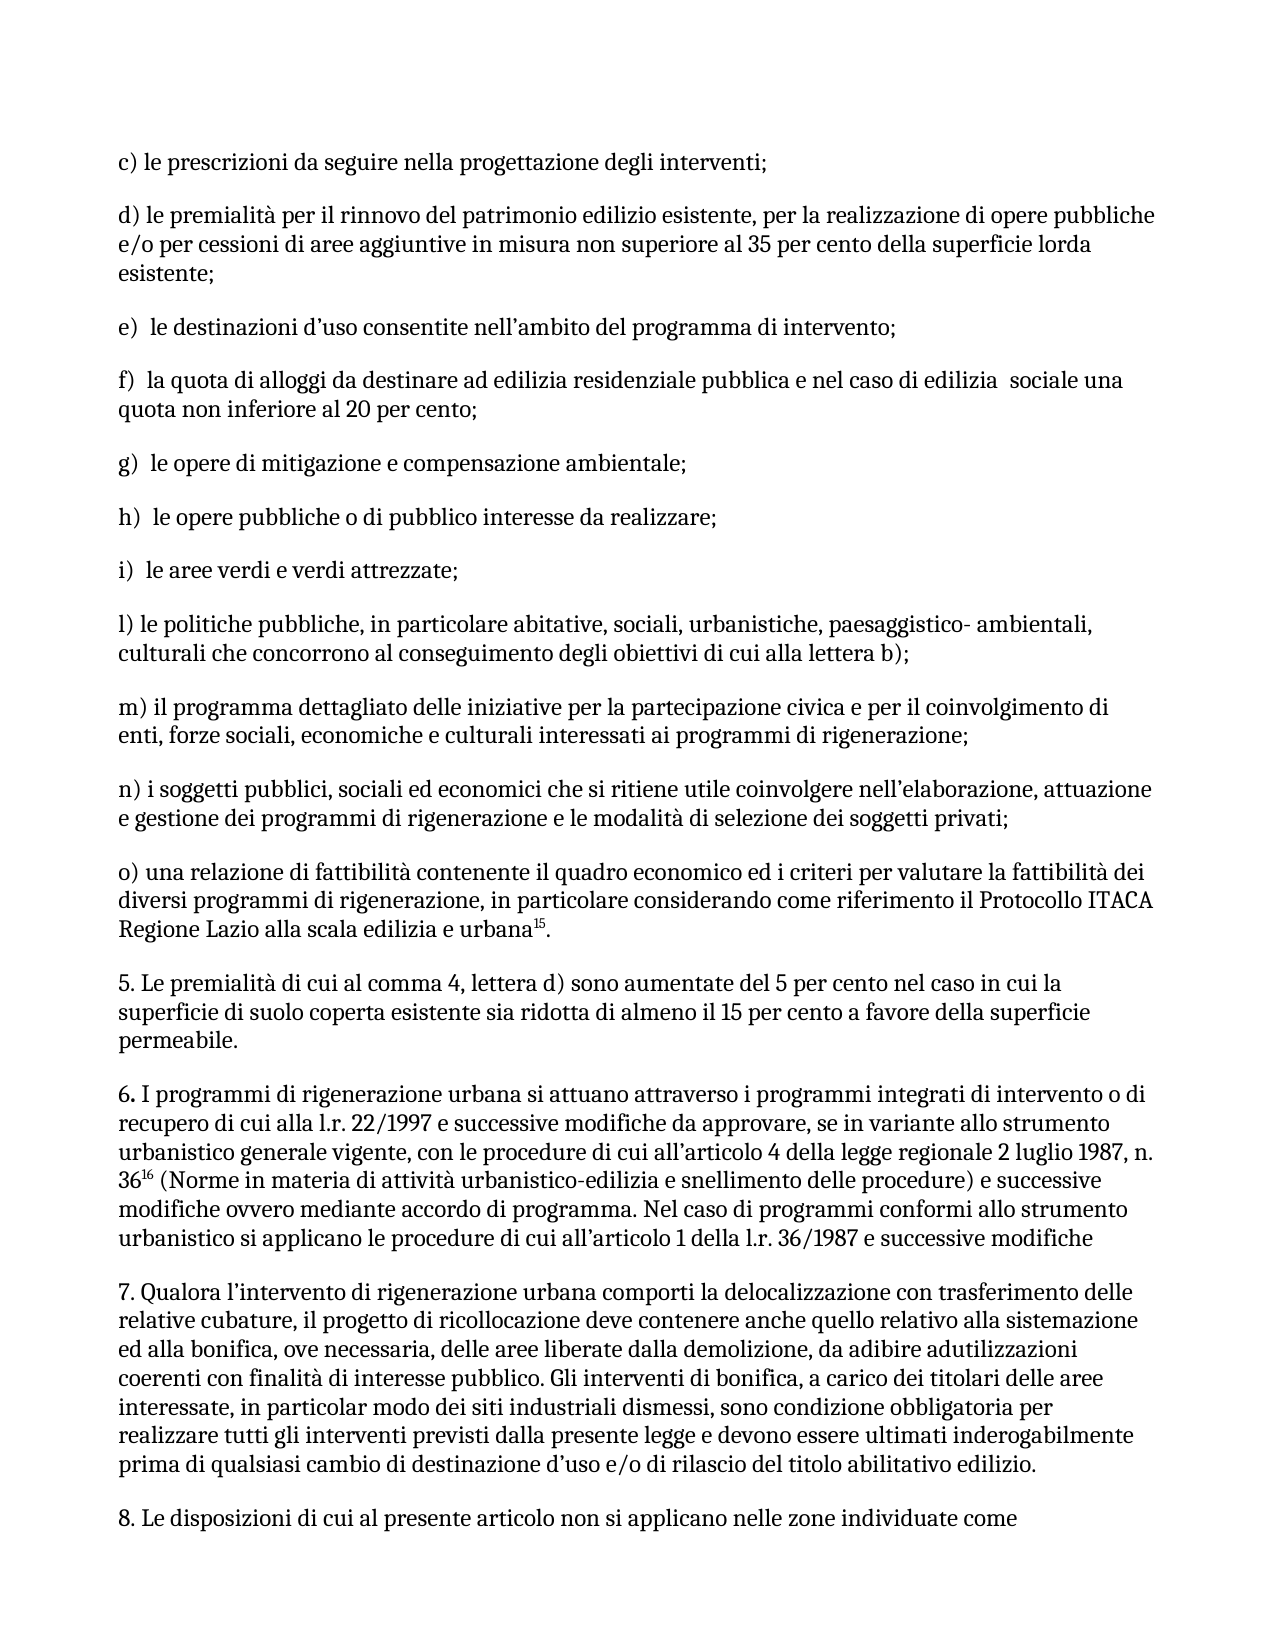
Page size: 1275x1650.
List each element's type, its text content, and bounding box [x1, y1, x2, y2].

text d) le premialità per il rinnovo del patrimonio edilizio esistente, per la realizzazione di opere pubbliche e/o per cessioni di aree aggiuntive in misura non superiore al 35 per cento della superficie lorda esistente; [118, 201, 1157, 288]
text 7. Qualora l’intervento di rigenerazione urbana comporti la delocalizzazione con trasferimento delle relative cubature, il progetto di ricollocazione deve contenere anche quello relativo alla sistemazione ed alla bonifica, ove necessaria, delle aree liberate dalla demolizione, da adibire adutilizzazioni coerenti con finalità di interesse pubblico. Gli interventi di bonifica, a carico dei titolari delle aree interessate, in particolar modo dei siti industriali dismessi, sono condizione obbligatoria per realizzare tutti gli interventi previsti dalla presente legge e devono essere ultimati inderogabilmente prima di qualsiasi cambio di destinazione d’uso e/o di rilascio del titolo abilitativo edilizio. [118, 1278, 1157, 1479]
text o) una relazione di fattibilità contenente il quadro economico ed i criteri per valutare la fattibilità dei diversi programmi di rigenerazione, in particolare considerando come riferimento il Protocollo ITACA Regione Lazio alla scala edilizia e urbana. [118, 858, 1157, 944]
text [118, 1504, 1157, 1533]
text h) le opere pubbliche o di pubblico interesse da realizzare; [118, 503, 1157, 531]
text g) le opere di mitigazione e compensazione ambientale; [118, 449, 1157, 478]
text 6. I programmi di rigenerazione urbana si attuano attraverso i programmi integrati di intervento o di recupero di cui alla l.r. 22/1997 e successive modifiche da approvare, se in variante allo strumento urbanistico generale vigente, con le procedure di cui all’articolo 4 della legge regionale 2 luglio 1987, n. 36 (Norme in materia di attività urbanistico-edilizia e snellimento delle procedure) e successive modifiche ovvero mediante accordo di programma. Nel caso di programmi conformi allo strumento urbanistico si applicano le procedure di cui all’articolo 1 della l.r. 36/1987 e successive modifiche [118, 1080, 1157, 1253]
text m) il programma dettagliato delle iniziative per la partecipazione civica e per il coinvolgimento di enti, forze sociali, economiche e culturali interessati ai programmi di rigenerazione; [118, 693, 1157, 750]
text c) le prescrizioni da seguire nella progettazione degli interventi; [118, 148, 1157, 176]
text e) le destinazioni d’uso consentite nell’ambito del programma di intervento; [118, 313, 1157, 341]
text f) la quota di alloggi da destinare ad edilizia residenziale pubblica e nel caso di edilizia sociale una quota non inferiore al 20 per cento; [118, 366, 1157, 424]
text l) le politiche pubbliche, in particolare abitative, sociali, urbanistiche, paesaggistico- ambientali, culturali che concorrono al conseguimento degli obiettivi di cui alla lettera b); [118, 610, 1157, 668]
text 5. Le premialità di cui al comma 4, lettera d) sono aumentate del 5 per cento nel caso in cui la superficie di suolo coperta esistente sia ridotta di almeno il 15 per cento a favore della superficie permeabile. [118, 969, 1157, 1055]
text n) i soggetti pubblici, sociali ed economici che si ritiene utile coinvolgere nell’elaborazione, attuazione e gestione dei programmi di rigenerazione e le modalità di selezione dei soggetti privati; [118, 775, 1157, 833]
text i) le aree verdi e verdi attrezzate; [118, 556, 1157, 585]
